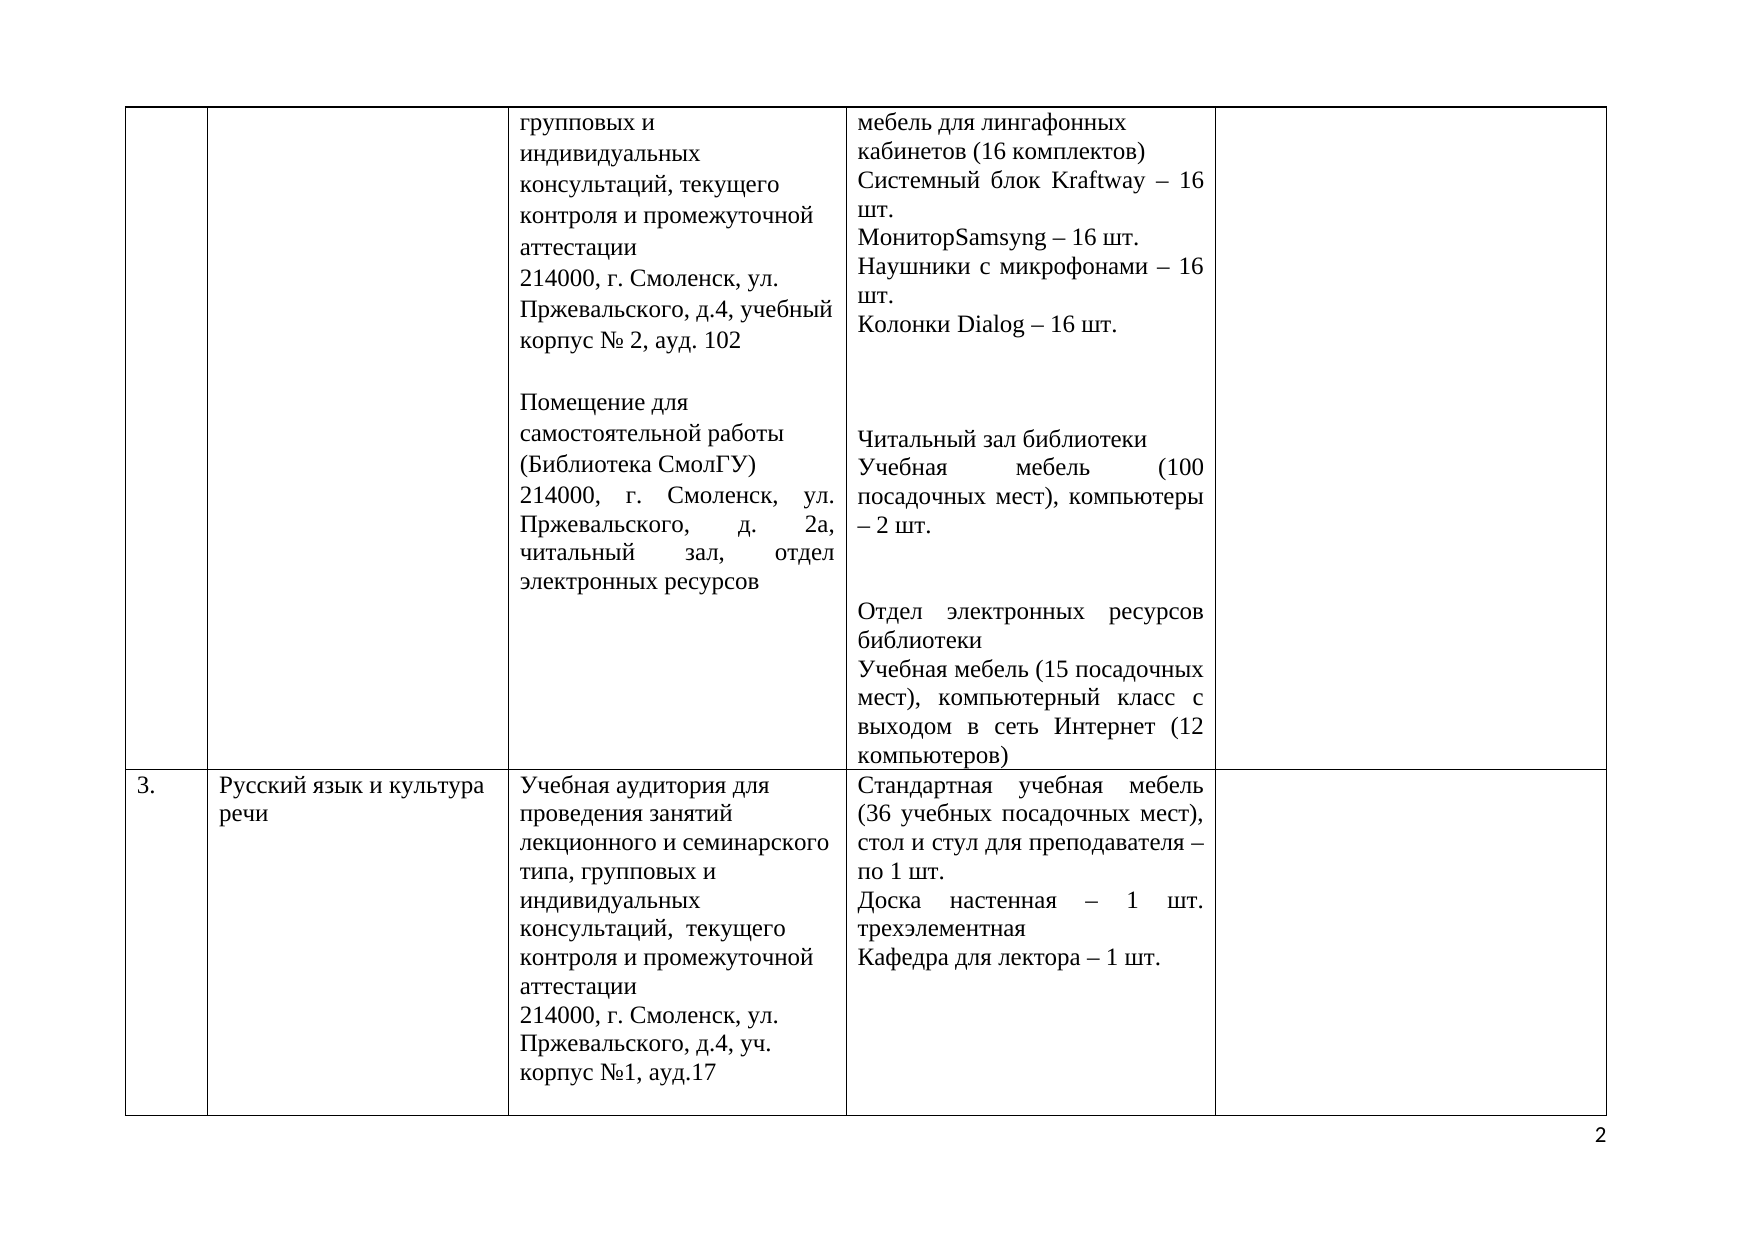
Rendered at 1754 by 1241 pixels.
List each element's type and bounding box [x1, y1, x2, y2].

table_cell [1216, 770, 1606, 1115]
table_cell [509, 108, 846, 769]
table_cell [1216, 108, 1606, 769]
table_cell [126, 770, 207, 1115]
table_cell [126, 108, 207, 769]
table_cell [847, 108, 1215, 769]
table_cell [847, 770, 1215, 1115]
table_cell [208, 108, 508, 769]
table_cell [509, 770, 846, 1115]
table_cell [208, 770, 508, 1115]
